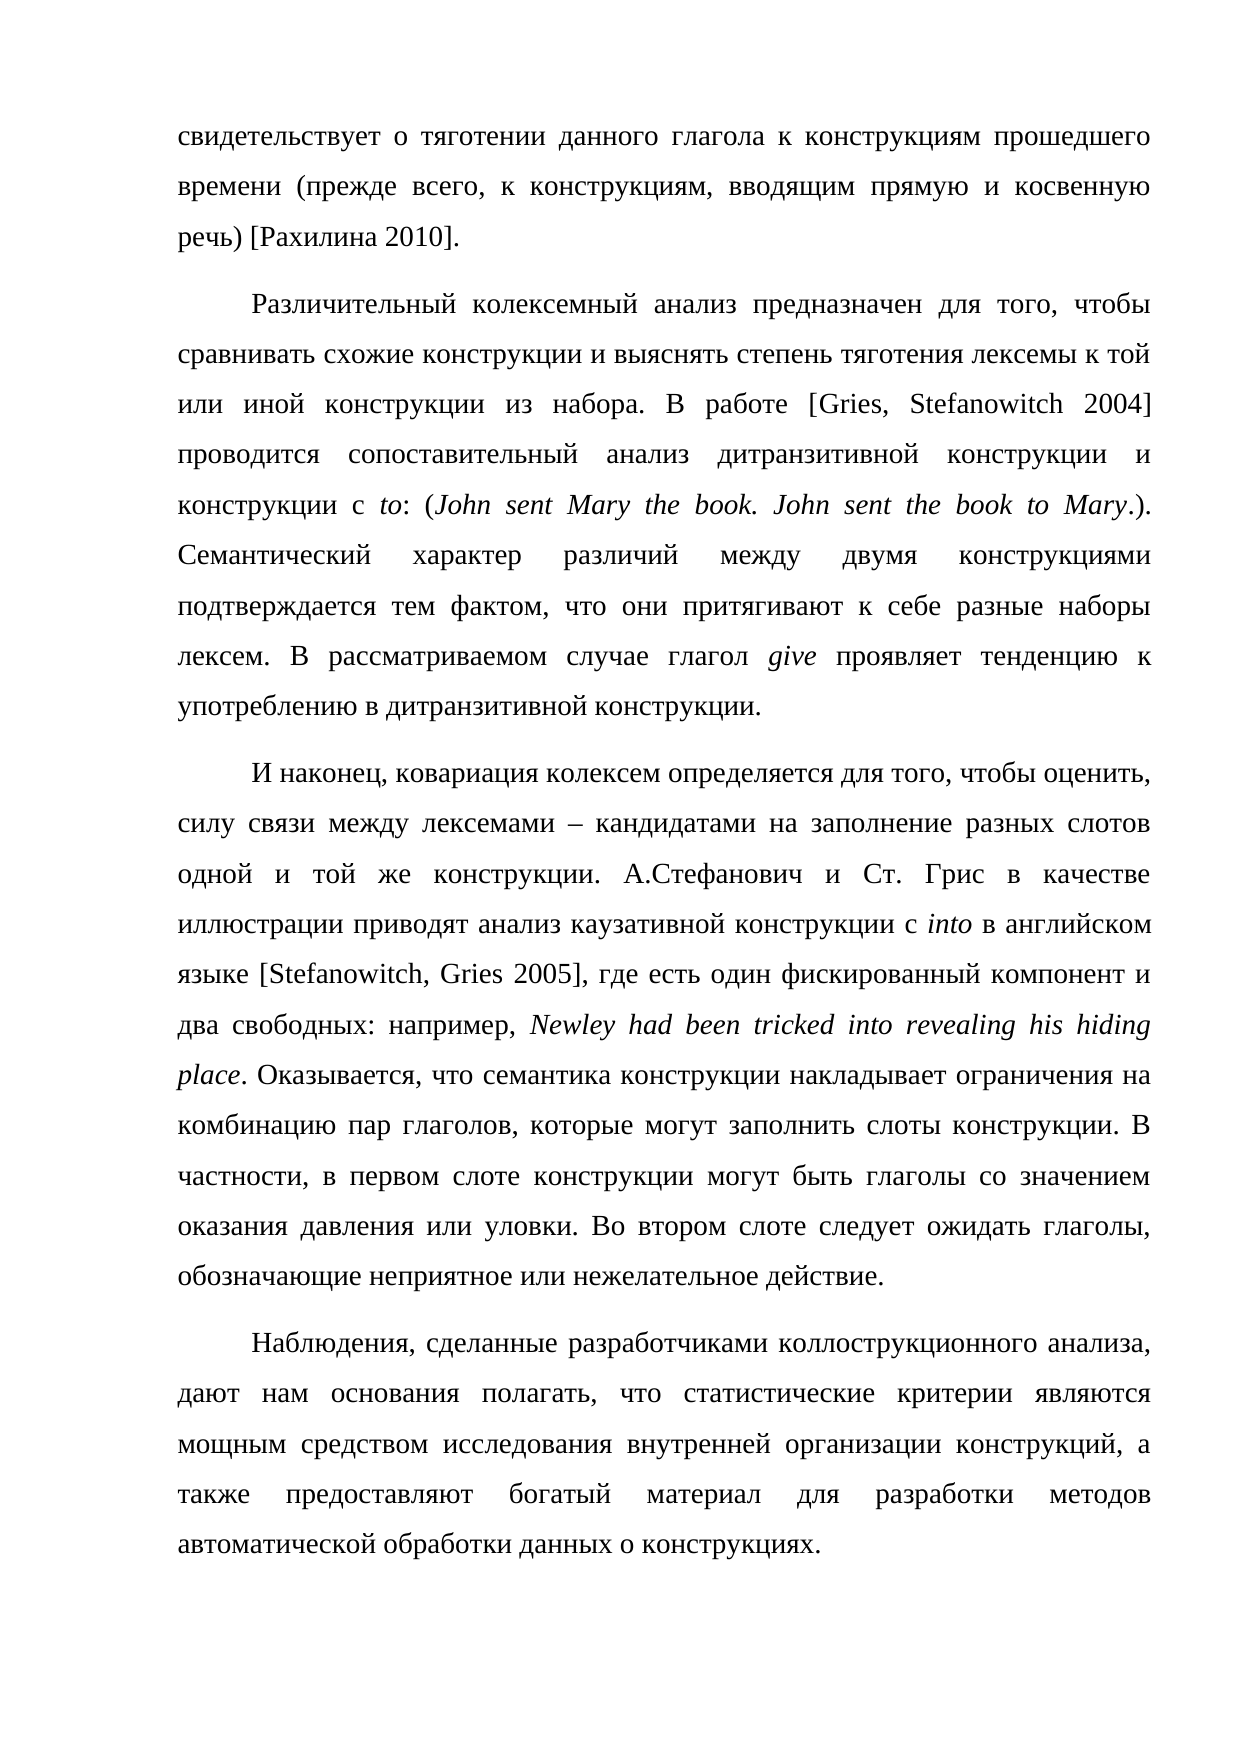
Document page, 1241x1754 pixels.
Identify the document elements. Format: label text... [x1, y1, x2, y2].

text И наконец, ковариация колексем определяется для того, чтобы оценить, силу связи между лексемами – кандидатами на заполнение разных слотов одной и той же конструкции. А.Стефанович и Ст. Грис в качестве иллюстрации приводят анализ каузативной конструкции с into в английском языке [Stefanowitch, Gries 2005], где есть один фискированный компонент и два свободных: например, Newley had been tricked into revealing his hiding place. Оказывается, что семантика конструкции накладывает ограничения на комбинацию пар глаголов, которые могут заполнить слоты конструкции. В частности, в первом слоте конструкции могут быть глаголы со значением оказания давления или уловки. Во втором слоте следует ожидать глаголы, обозначающие неприятное или нежелательное действие. [177, 755, 1152, 1292]
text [177, 118, 1152, 252]
text Наблюдения, сделанные разработчиками коллострукционного анализа, дают нам основания полагать, что статистические критерии являются мощным средством исследования внутренней организации конструкций, а также предоставляют богатый материал для разработки методов автоматической обработки данных о конструкциях. [177, 1325, 1152, 1560]
text Различительный колексемный анализ предназначен для того, чтобы сравнивать схожие конструкции и выяснять степень тяготения лексемы к той или иной конструкции из набора. В работе [Gries, Stefanowitch 2004] проводится сопоставительный анализ дитранзитивной конструкции и конструкции с to: (John sent Mary the book. John sent the book to Mary.). Семантический характер различий между двумя конструкциями подтверждается тем фактом, что они притягивают к себе разные наборы лексем. В рассматриваемом случае глагол give проявляет тенденцию к употреблению в дитранзитивной конструкции. [177, 286, 1152, 722]
